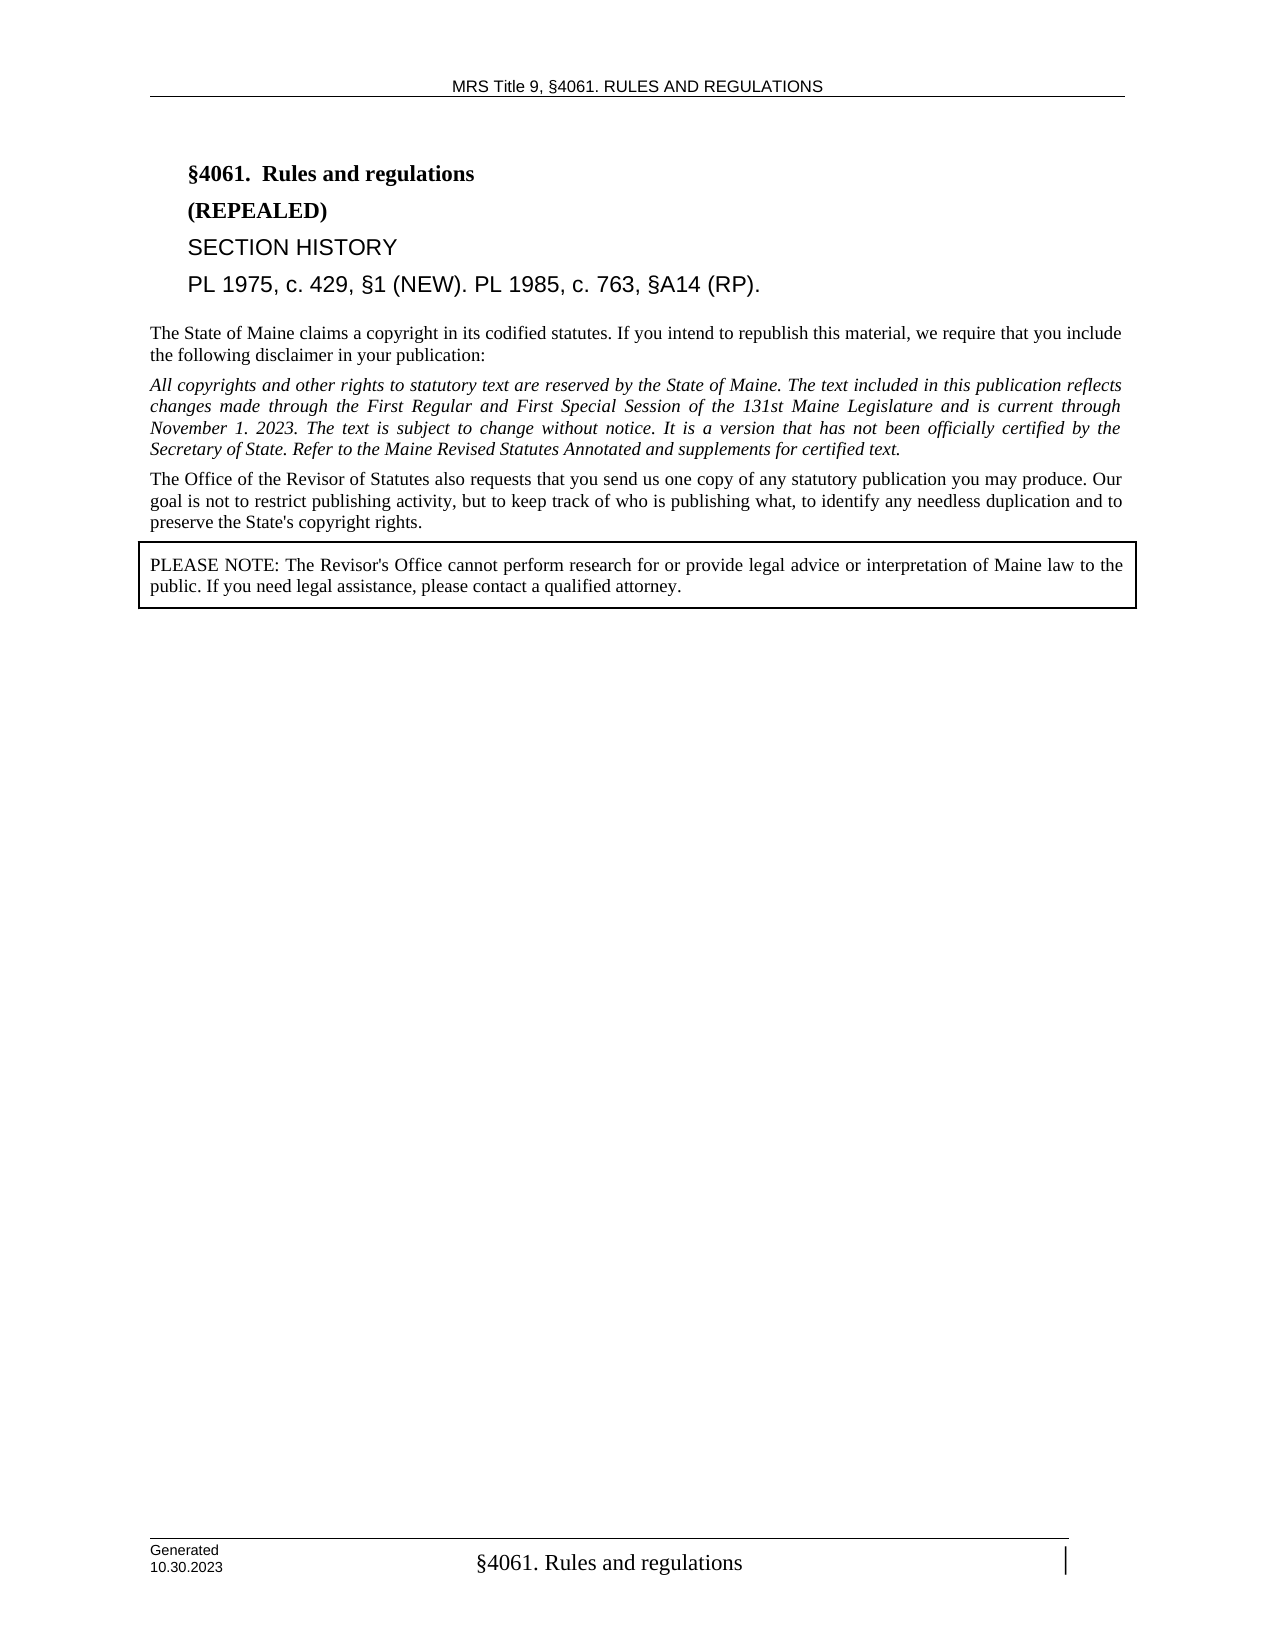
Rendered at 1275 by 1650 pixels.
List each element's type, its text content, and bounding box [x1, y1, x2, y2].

text The Office of the Revisor of Statutes also requests that you send us one copy of any statutory publication you may produce. Our goal is not to restrict publishing activity, but to keep track of who is publishing what, to identify any needless duplication and to preserve the State's copyright rights. [150, 468, 1125, 533]
text PLEASE NOTE: The Revisor's Office cannot perform research for or provide legal advice or interpretation of Maine law to the public. If you need legal assistance, please contact a qualified attorney. [140, 543, 1135, 607]
text (REPEALED) [187, 197, 1125, 223]
text PL 1975, c. 429, §1 (NEW). PL 1985, c. 763, §A14 (RP). [187, 271, 1125, 297]
text SECTION HISTORY [187, 234, 1125, 260]
text §4061. Rules and regulations [187, 160, 1125, 187]
text The State of Maine claims a copyright in its codified statutes. If you intend to republish this material, we require that you include the following disclaimer in your publication: [150, 322, 1125, 365]
text All copyrights and other rights to statutory text are reserved by the State of Maine. The text included in this publication reflects changes made through the First Regular and First Special Session of the 131st Maine Legislature and is current through November 1. 2023 . The text is subject to change without notice. It is a version that has not been officially certified by the Secretary of State. Refer to the Maine Revised Statutes Annotated and supplements for certified text. [150, 373, 1125, 460]
